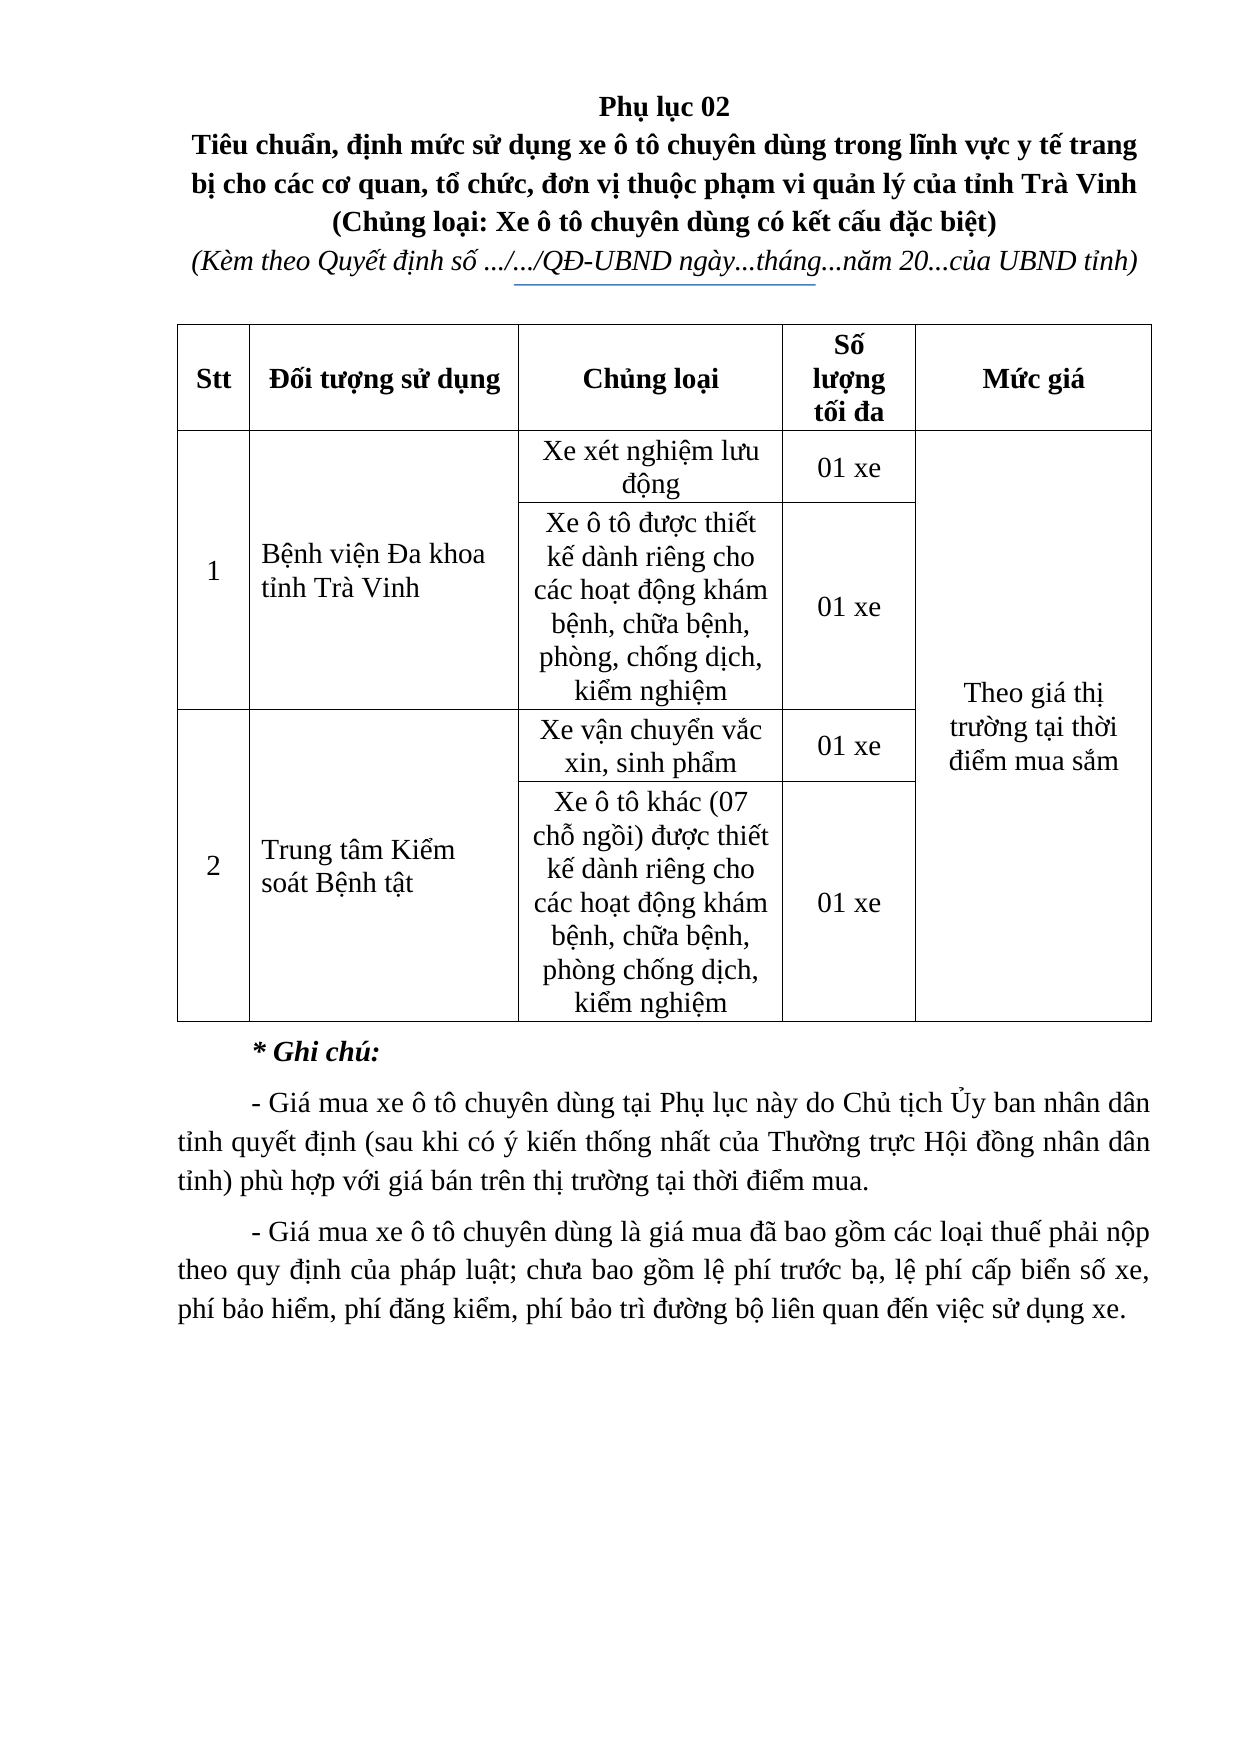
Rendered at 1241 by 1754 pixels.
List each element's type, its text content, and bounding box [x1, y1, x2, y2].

table_cell Trung tâm Kiểm soát Bệnh tật [250, 710, 518, 1021]
text - Giá mua xe ô tô chuyên dùng tại Phụ lục này do Chủ tịch Ủy ban nhân dân tỉnh quyết định (sau khi có ý kiến thống nhất của Thường trực Hội đồng nhân dân tỉnh) phù hợp với giá bán trên thị trường tại thời điểm mua. [177, 1158, 1152, 1196]
table_cell 01 xe [783, 782, 915, 1021]
table_cell Xe ô tô được thiết kế dành riêng cho các hoạt động khám bệnh, chữa bệnh, phòng, chống dịch, kiểm nghiệm [519, 503, 782, 709]
text (Kèm theo Quyết định số .../.../QĐ-UBND ngày...tháng...năm 20...của UBND tỉnh) [177, 243, 1152, 276]
table_cell Bệnh viện Đa khoa tỉnh Trà Vinh [250, 431, 518, 709]
table_cell Xe xét nghiệm lưu động [519, 431, 782, 502]
table_header Mức giá [916, 325, 1151, 430]
text * Ghi chú: [177, 1034, 1152, 1068]
text - Giá mua xe ô tô chuyên dùng là giá mua đã bao gồm các loại thuế phải nộp theo quy định của pháp luật; chưa bao gồm lệ phí trước bạ, lệ phí cấp biển số xe, phí bảo hiểm, phí đăng kiểm, phí bảo trì đường bộ liên quan đến việc sử dụng xe. [177, 1286, 1152, 1324]
table_cell Theo giá thị trường tại thời điểm mua sắm [916, 431, 1151, 1021]
text Phụ lục 02 [177, 89, 1152, 122]
table_cell Xe ô tô khác (07 chỗ ngồi) được thiết kế dành riêng cho các hoạt động khám bệnh, chữa bệnh, phòng chống dịch, kiểm nghiệm [519, 782, 782, 1021]
text - Giá mua xe ô tô chuyên dùng tại Phụ lục này do Chủ tịch Ủy ban nhân dân tỉnh quyết định (sau khi có ý kiến thống nhất của Thường trực Hội đồng nhân dân tỉnh) phù hợp với giá bán trên thị trường tại thời điểm mua. [177, 1086, 1152, 1124]
table_header Số lượng tối đa [783, 325, 915, 430]
table_cell 01 xe [783, 431, 915, 502]
table_header Stt [178, 325, 249, 430]
table_cell 2 [178, 710, 249, 1021]
table_cell 01 xe [783, 710, 915, 781]
table_cell 01 xe [783, 503, 915, 709]
text - Giá mua xe ô tô chuyên dùng là giá mua đã bao gồm các loại thuế phải nộp theo quy định của pháp luật; chưa bao gồm lệ phí trước bạ, lệ phí cấp biển số xe, phí bảo hiểm, phí đăng kiểm, phí bảo trì đường bộ liên quan đến việc sử dụng xe. [177, 1214, 1152, 1252]
table_header Đối tượng sử dụng [250, 325, 518, 430]
table_header Chủng loại [519, 325, 782, 430]
text Tiêu chuẩn, định mức sử dụng xe ô tô chuyên dùng trong lĩnh vực y tế trang bị cho các cơ quan, tổ chức, đơn vị thuộc phạm vi quản lý của tỉnh Trà Vinh (Chủng loại: Xe ô tô chuyên dùng có kết cấu đặc biệt) [177, 127, 1152, 238]
table_cell Xe vận chuyển vắc xin, sinh phẩm [519, 710, 782, 781]
table_cell 1 [178, 431, 249, 709]
